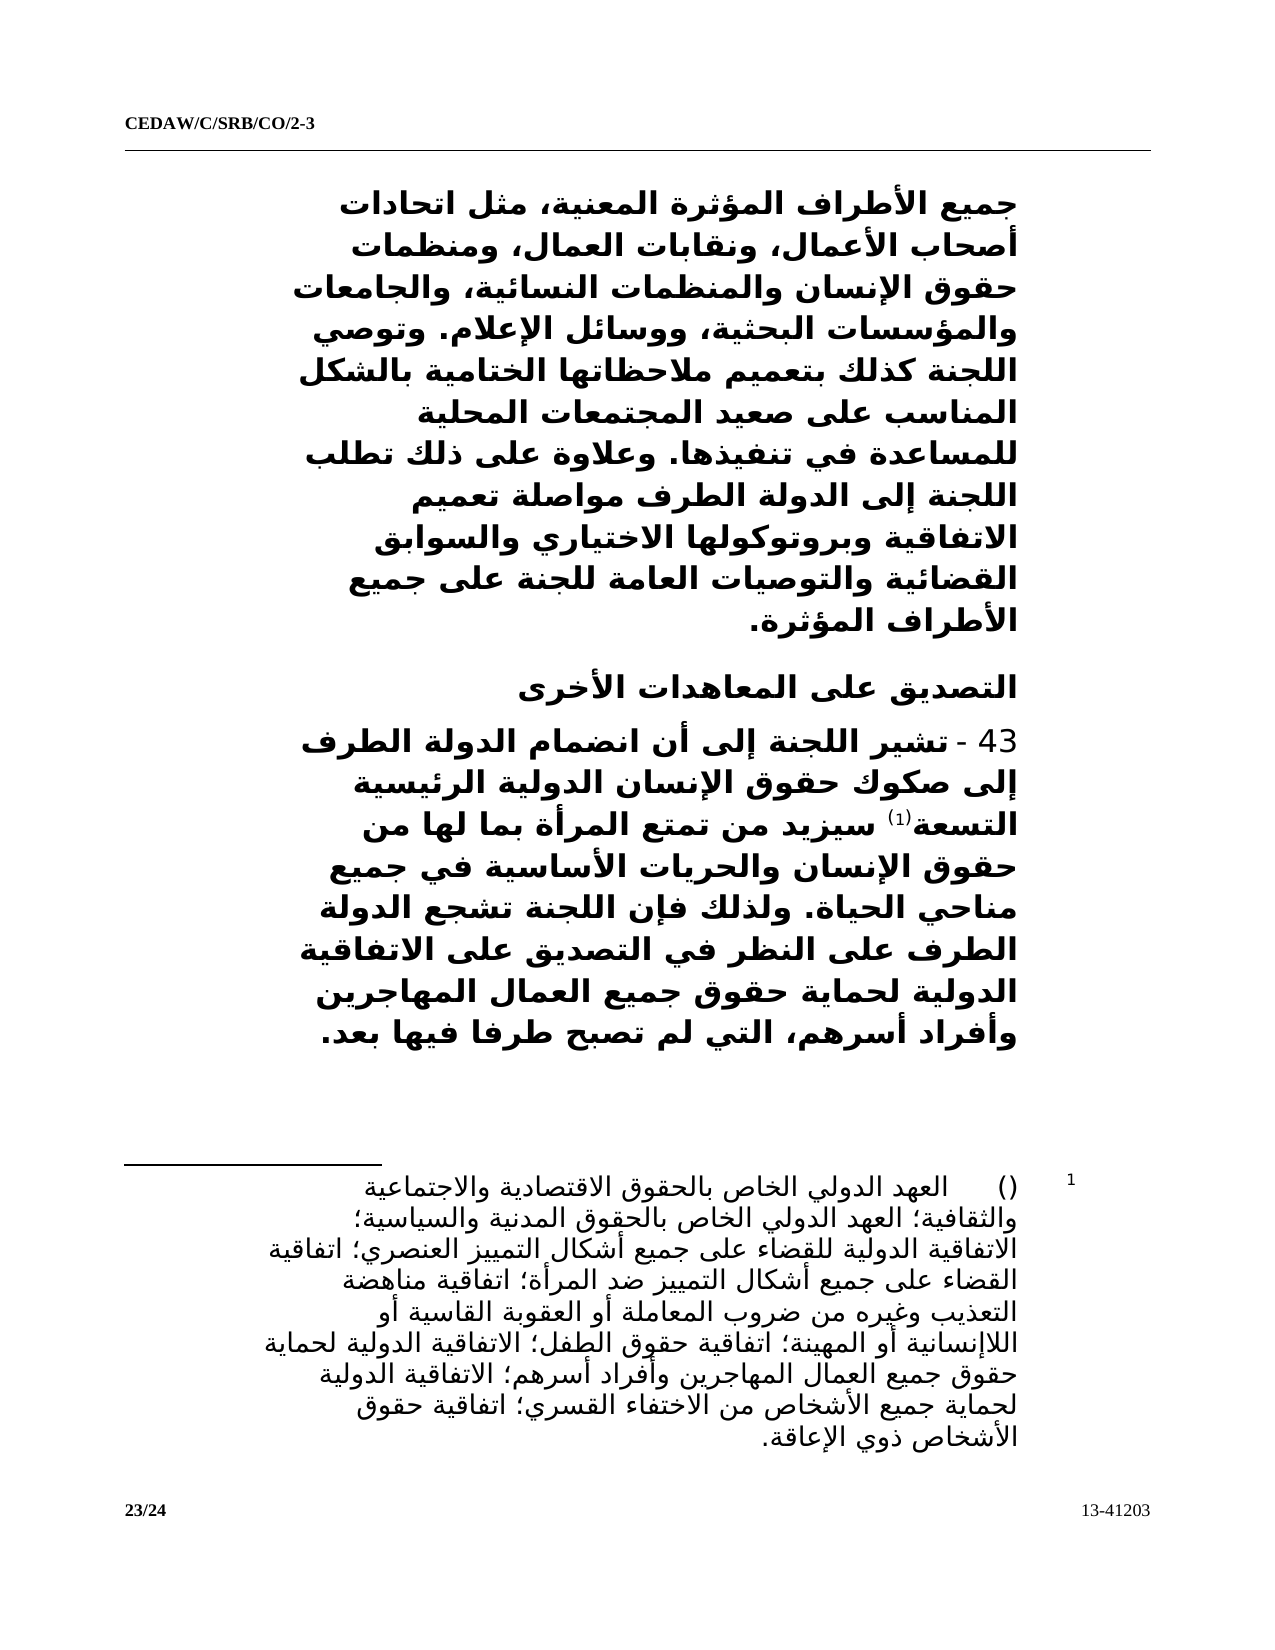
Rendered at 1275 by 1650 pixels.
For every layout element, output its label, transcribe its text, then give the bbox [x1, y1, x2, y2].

text 43 - تشير اللجنة إلى أن انضمام الدولة الطرف إلى صكوك حقوق الإنسان الدولية الرئيسية التسعة() سيزيد من تمتع المرأة بما لها من حقوق الإنسان والحريات الأساسية في جميع مناحي الحياة. ولذلك فإن اللجنة تشجع الدولة الطرف على النظر في التصديق على الاتفاقية الدولية لحماية حقوق جميع العمال المهاجرين وأفراد أسرهم، التي لم تصبح طرفا فيها بعد. [256, 719, 1018, 1052]
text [256, 181, 1018, 640]
text التصديق على المعاهدات الأخرى [256, 665, 1151, 706]
